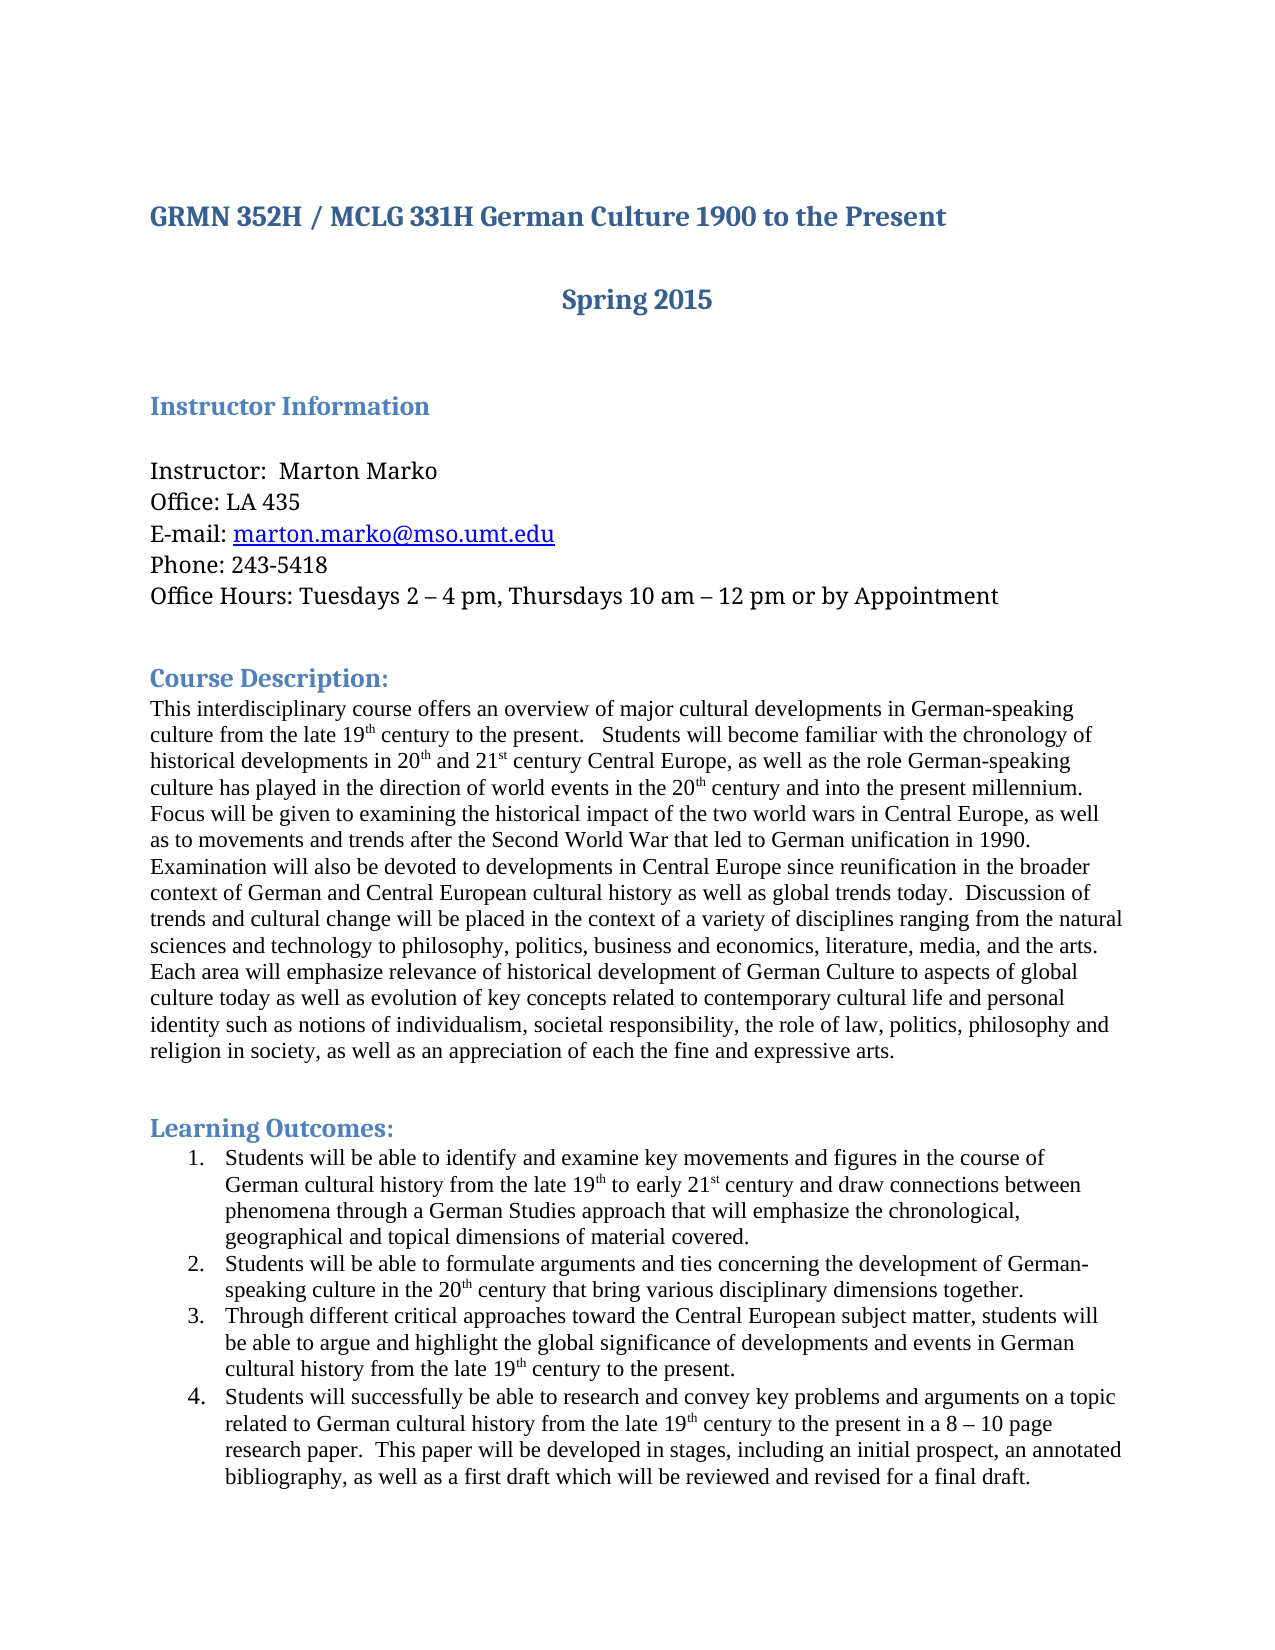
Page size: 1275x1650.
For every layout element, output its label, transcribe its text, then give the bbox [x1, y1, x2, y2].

subtitle GRMN 352H / MCLG 331H German Culture 1900 to the Present [150, 200, 1125, 233]
list Students will successfully be able to research and convey key problems and arguments on a topic related to German cultural history from the late 19th century to the present in a 8 – 10 page research paper. This paper will be developed in stages, including an initial prospect, an annotated bibliography, as well as a first draft which will be reviewed and revised for a final draft. [187, 1381, 1125, 1489]
text Instructor: Marton Marko [150, 455, 1125, 486]
text Office Hours: Tuesdays 2 – 4 pm, Thursdays 10 am – 12 pm or by Appointment [150, 580, 1125, 611]
text Office: LA 435 [150, 486, 1125, 518]
subtitle Learning Outcomes: [150, 1113, 1125, 1144]
list Students will be able to identify and examine key movements and figures in the course of German cultural history from the late 19th to early 21st century and draw connections between phenomena through a German Studies approach that will emphasize the chronological, geographical and topical dimensions of material covered. [187, 1144, 1125, 1250]
subtitle Spring 2015 [150, 283, 1125, 317]
text Phone: 243-5418 [150, 549, 1125, 580]
text Each area will emphasize relevance of historical development of German Culture to aspects of global culture today as well as evolution of key concepts related to contemporary cultural life and personal identity such as notions of individualism, societal responsibility, the role of law, politics, philosophy and religion in society, as well as an appreciation of each the fine and expressive arts. [150, 958, 1125, 1063]
list Students will be able to formulate arguments and ties concerning the development of German-speaking culture in the 20th century that bring various disciplinary dimensions together. [187, 1250, 1125, 1302]
text Instructor Information [150, 391, 1125, 422]
list Through different critical approaches toward the Central European subject matter, students will be able to argue and highlight the global significance of developments and events in German cultural history from the late 19th century to the present. [187, 1302, 1125, 1381]
subtitle Course Description: [150, 663, 1125, 694]
text E-mail: marton.marko@mso.umt.edu [150, 518, 1125, 549]
text This interdisciplinary course offers an overview of major cultural developments in German-speaking culture from the late 19th century to the present. Students will become familiar with the chronology of historical developments in 20th and 21st century Central Europe, as well as the role German-speaking culture has played in the direction of world events in the 20th century and into the present millennium. Focus will be given to examining the historical impact of the two world wars in Central Europe, as well as to movements and trends after the Second World War that led to German unification in 1990. Examination will also be devoted to developments in Central Europe since reunification in the broader context of German and Central European cultural history as well as global trends today. Discussion of trends and cultural change will be placed in the context of a variety of disciplines ranging from the natural sciences and technology to philosophy, politics, business and economics, literature, media, and the arts. [150, 694, 1125, 958]
